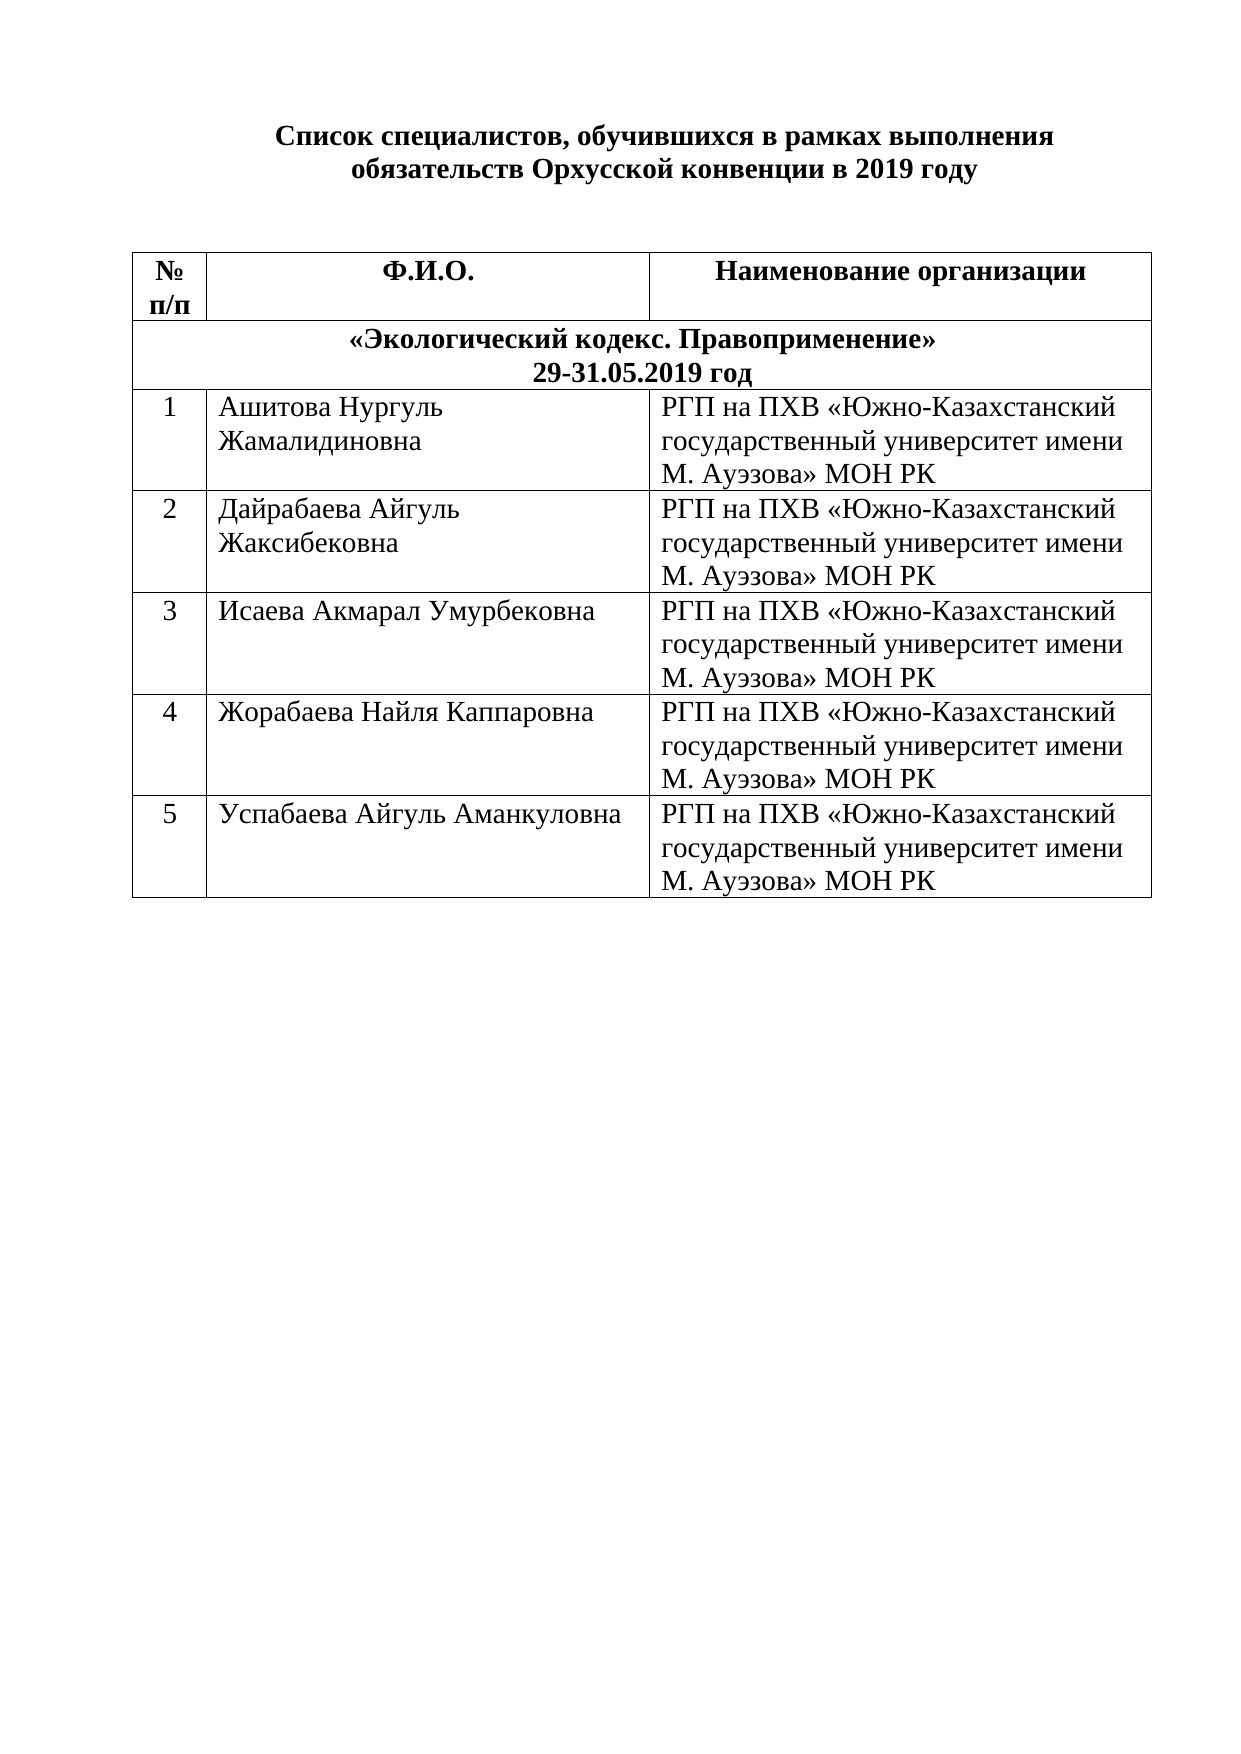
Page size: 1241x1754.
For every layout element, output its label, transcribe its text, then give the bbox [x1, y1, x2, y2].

table_cell 2 [133, 491, 206, 592]
table_cell 5 [133, 796, 206, 897]
table_cell Успабаева Айгуль Аманкуловна [207, 796, 649, 897]
table_cell РГП на ПХВ «Южно-Казахстанский государственный университет имени М. Ауэзова» МОН РК [650, 695, 1151, 795]
text Список специалистов, обучившихся в рамках выполнения [177, 118, 1152, 152]
table_header Ф.И.О. [207, 253, 649, 320]
table_cell РГП на ПХВ «Южно-Казахстанский государственный университет имени М. Ауэзова» МОН РК [650, 796, 1151, 897]
table_cell 1 [133, 390, 206, 490]
table_cell РГП на ПХВ «Южно-Казахстанский государственный университет имени М. Ауэзова» МОН РК [650, 491, 1151, 592]
table_cell Ашитова Нургуль Жамалидиновна [207, 390, 649, 490]
table_cell «Экологический кодекс. Правоприменение» 29-31.05.2019 год [133, 321, 1151, 388]
table_cell РГП на ПХВ «Южно-Казахстанский государственный университет имени М. Ауэзова» МОН РК [650, 593, 1151, 693]
text обязательств Орхусской конвенции в 2019 году [177, 152, 1152, 185]
table_cell Исаева Акмарал Умурбековна [207, 593, 649, 693]
table_cell Жорабаева Найля Каппаровна [207, 695, 649, 795]
table_cell 3 [133, 593, 206, 693]
table_cell Дайрабаева Айгуль Жаксибековна [207, 491, 649, 592]
table_header Наименование организации [650, 253, 1151, 320]
table_header № п/п [133, 253, 206, 320]
table_cell 4 [133, 695, 206, 795]
table_cell РГП на ПХВ «Южно-Казахстанский государственный университет имени М. Ауэзова» МОН РК [650, 390, 1151, 490]
